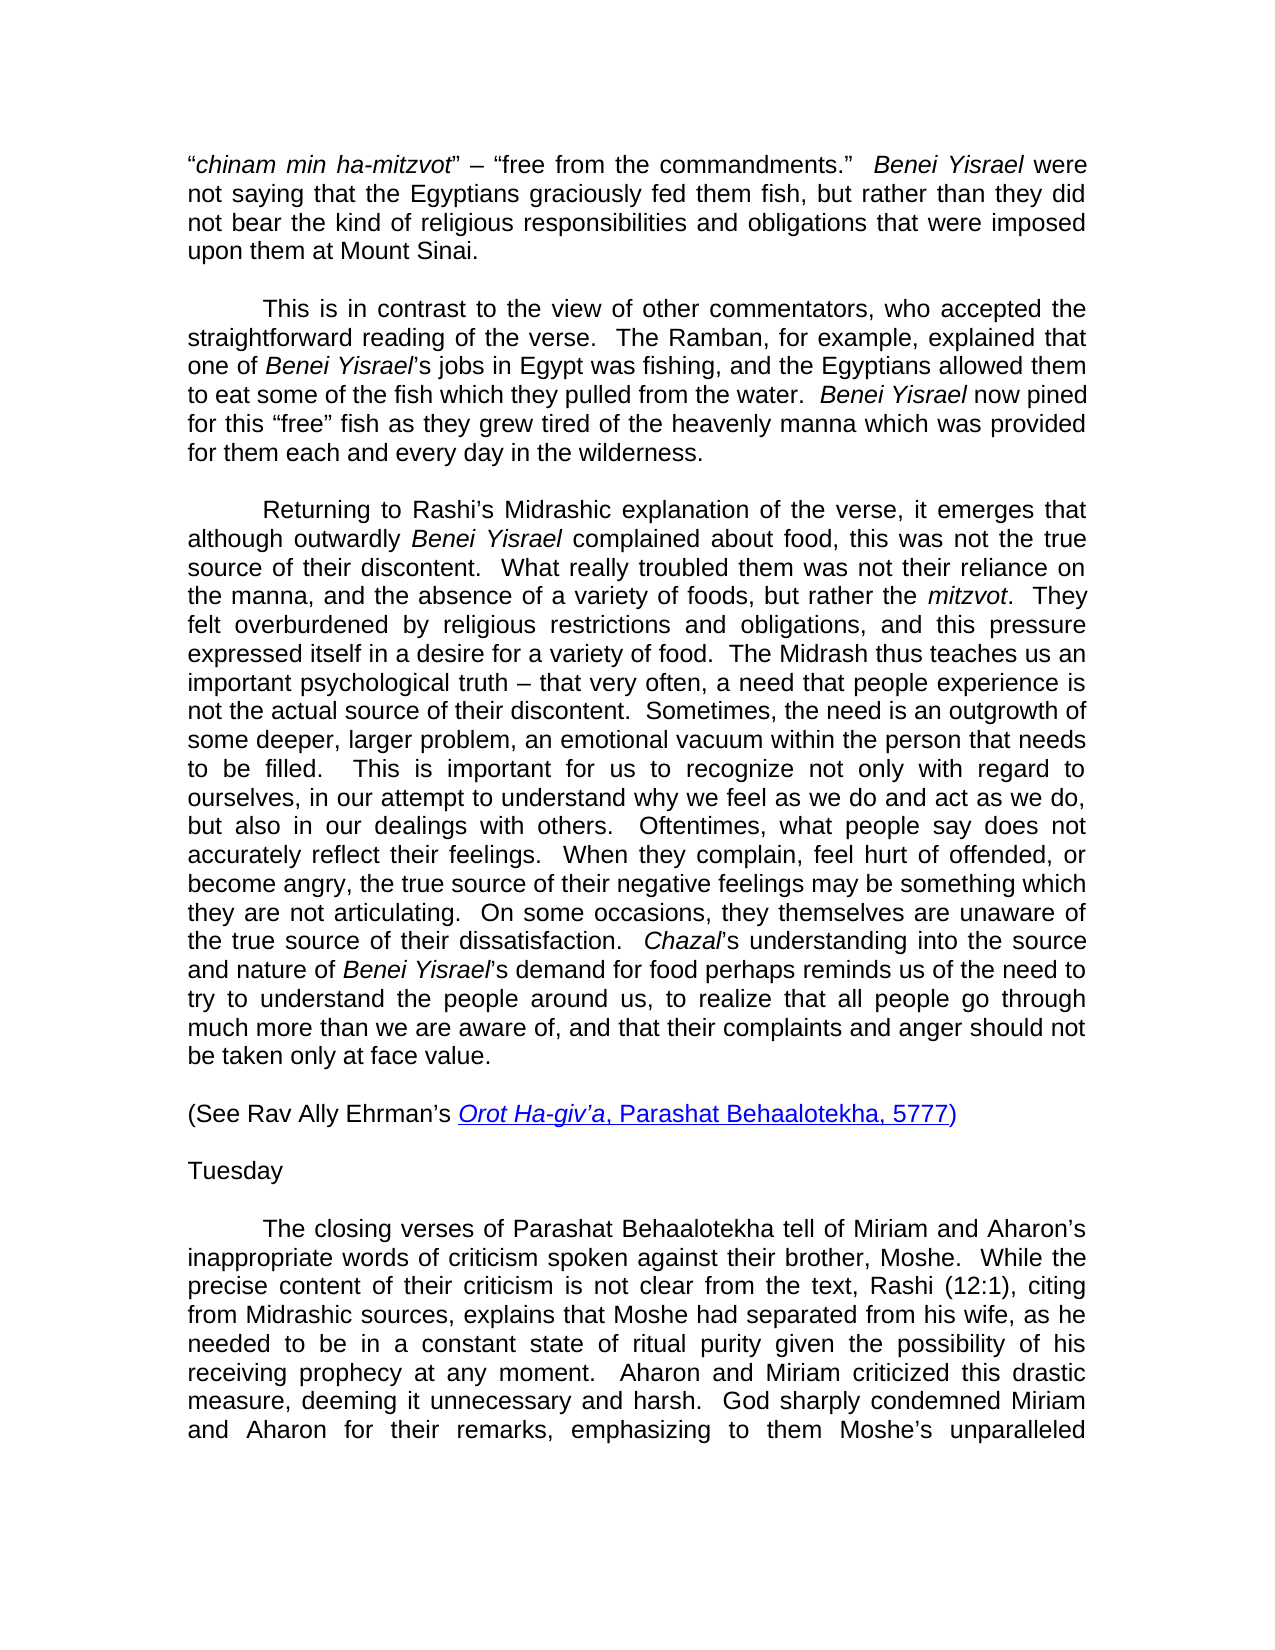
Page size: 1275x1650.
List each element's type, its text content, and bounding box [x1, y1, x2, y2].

text This is in contrast to the view of other commentators, who accepted the straightforward reading of the verse. The Ramban, for example, explained that one of Benei Yisrael’s jobs in Egypt was fishing, and the Egyptians allowed them to eat some of the fish which they pulled from the water. Benei Yisrael now pined for this “free” fish as they grew tired of the heavenly manna which was provided for them each and every day in the wilderness. [187, 294, 1088, 466]
text Tuesday [187, 1156, 1088, 1185]
text Returning to Rashi’s Midrashic explanation of the verse, it emerges that although outwardly Benei Yisrael complained about food, this was not the true source of their discontent. What really troubled them was not their reliance on the manna, and the absence of a variety of foods, but rather the mitzvot. They felt overburdened by religious restrictions and obligations, and this pressure expressed itself in a desire for a variety of food. The Midrash thus teaches us an important psychological truth – that very often, a need that people experience is not the actual source of their discontent. Sometimes, the need is an outgrowth of some deeper, larger problem, an emotional vacuum within the person that needs to be filled. This is important for us to recognize not only with regard to ourselves, in our attempt to understand why we feel as we do and act as we do, but also in our dealings with others. Oftentimes, what people say does not accurately reflect their feelings. When they complain, feel hurt of offended, or become angry, the true source of their negative feelings may be something which they are not articulating. On some occasions, they themselves are unaware of the true source of their dissatisfaction. Chazal’s understanding into the source and nature of Benei Yisrael’s demand for food perhaps reminds us of the need to try to understand the people around us, to realize that all people go through much more than we are aware of, and that their complaints and anger should not be taken only at face value. [187, 495, 1088, 1070]
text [187, 150, 1088, 265]
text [187, 1214, 1088, 1444]
text (See Rav Ally Ehrman’s Orot Ha-giv’a, Parashat Behaalotekha, 5777) [187, 1099, 1088, 1127]
